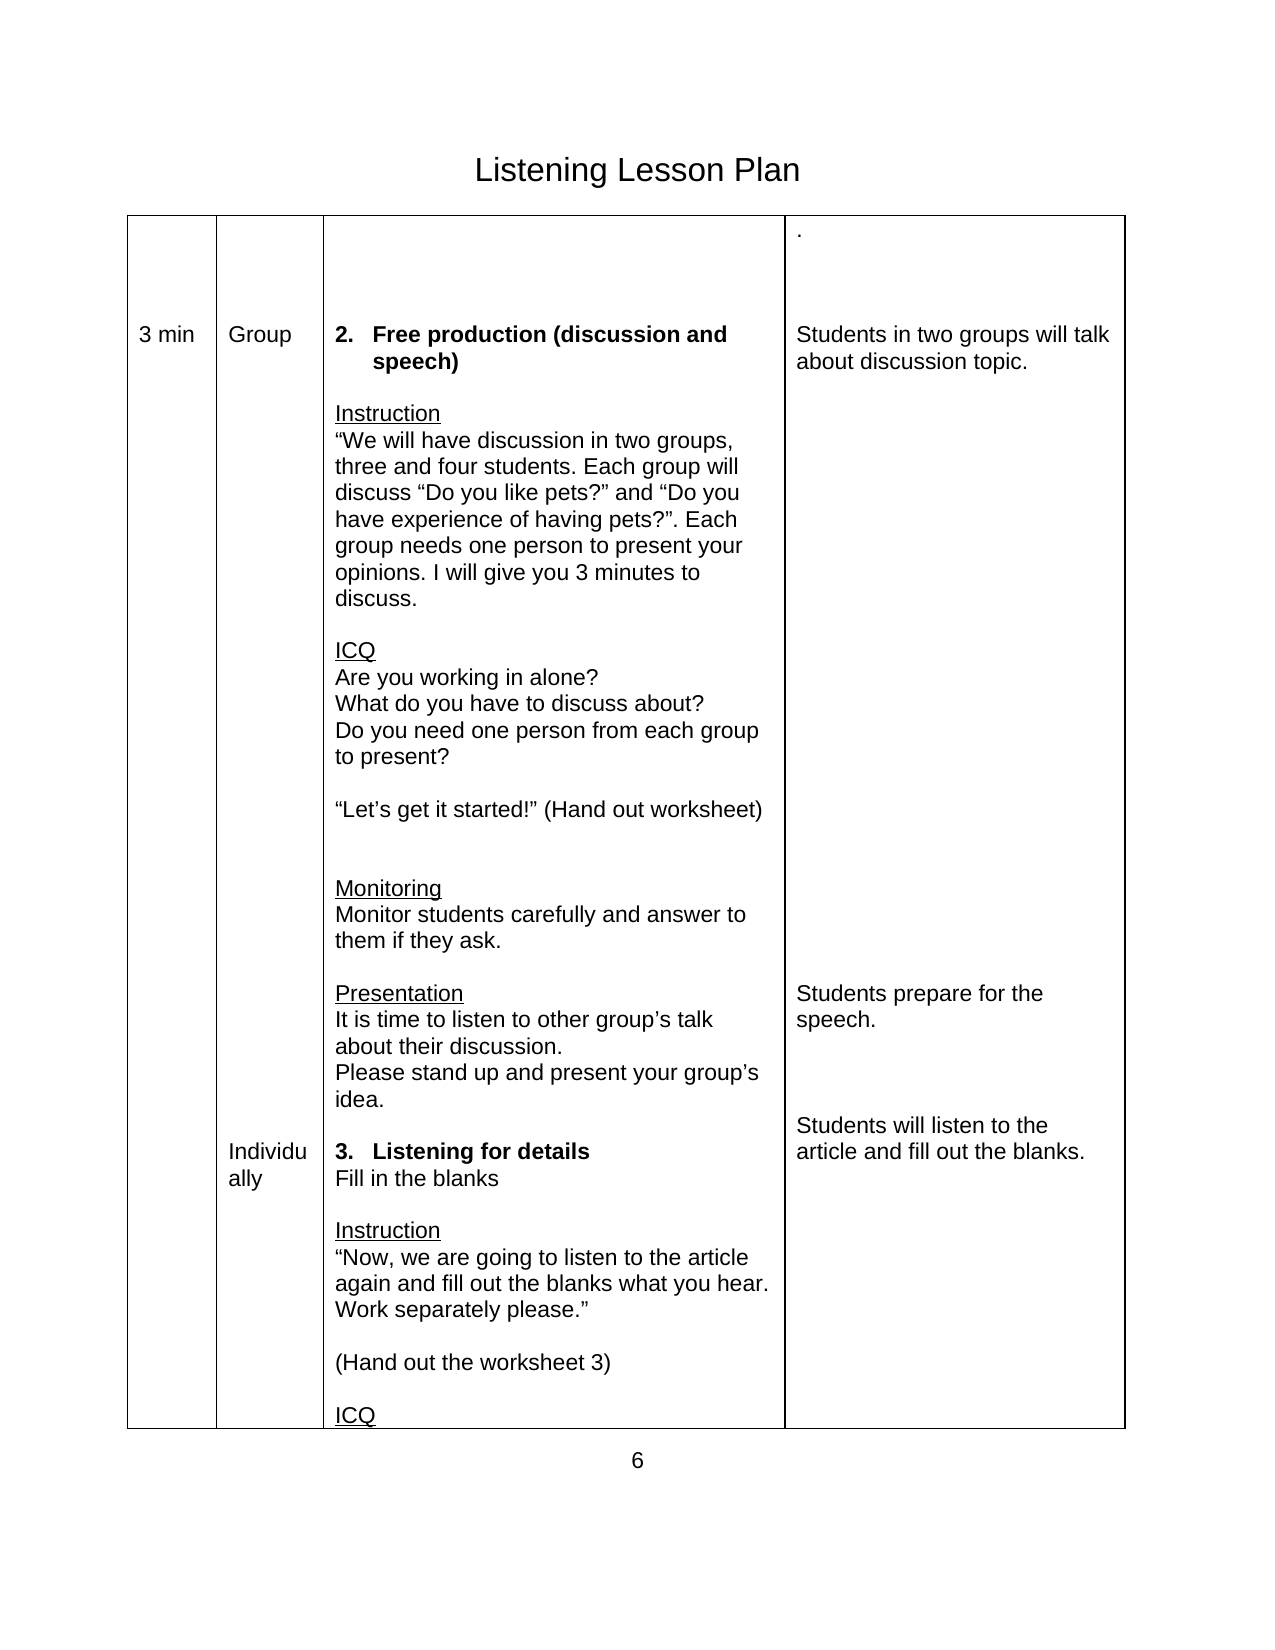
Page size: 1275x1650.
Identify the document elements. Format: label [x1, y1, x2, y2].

table_cell [128, 216, 216, 1428]
table_cell [786, 216, 1124, 1428]
table_cell [217, 216, 323, 1428]
table_cell [324, 216, 784, 1428]
